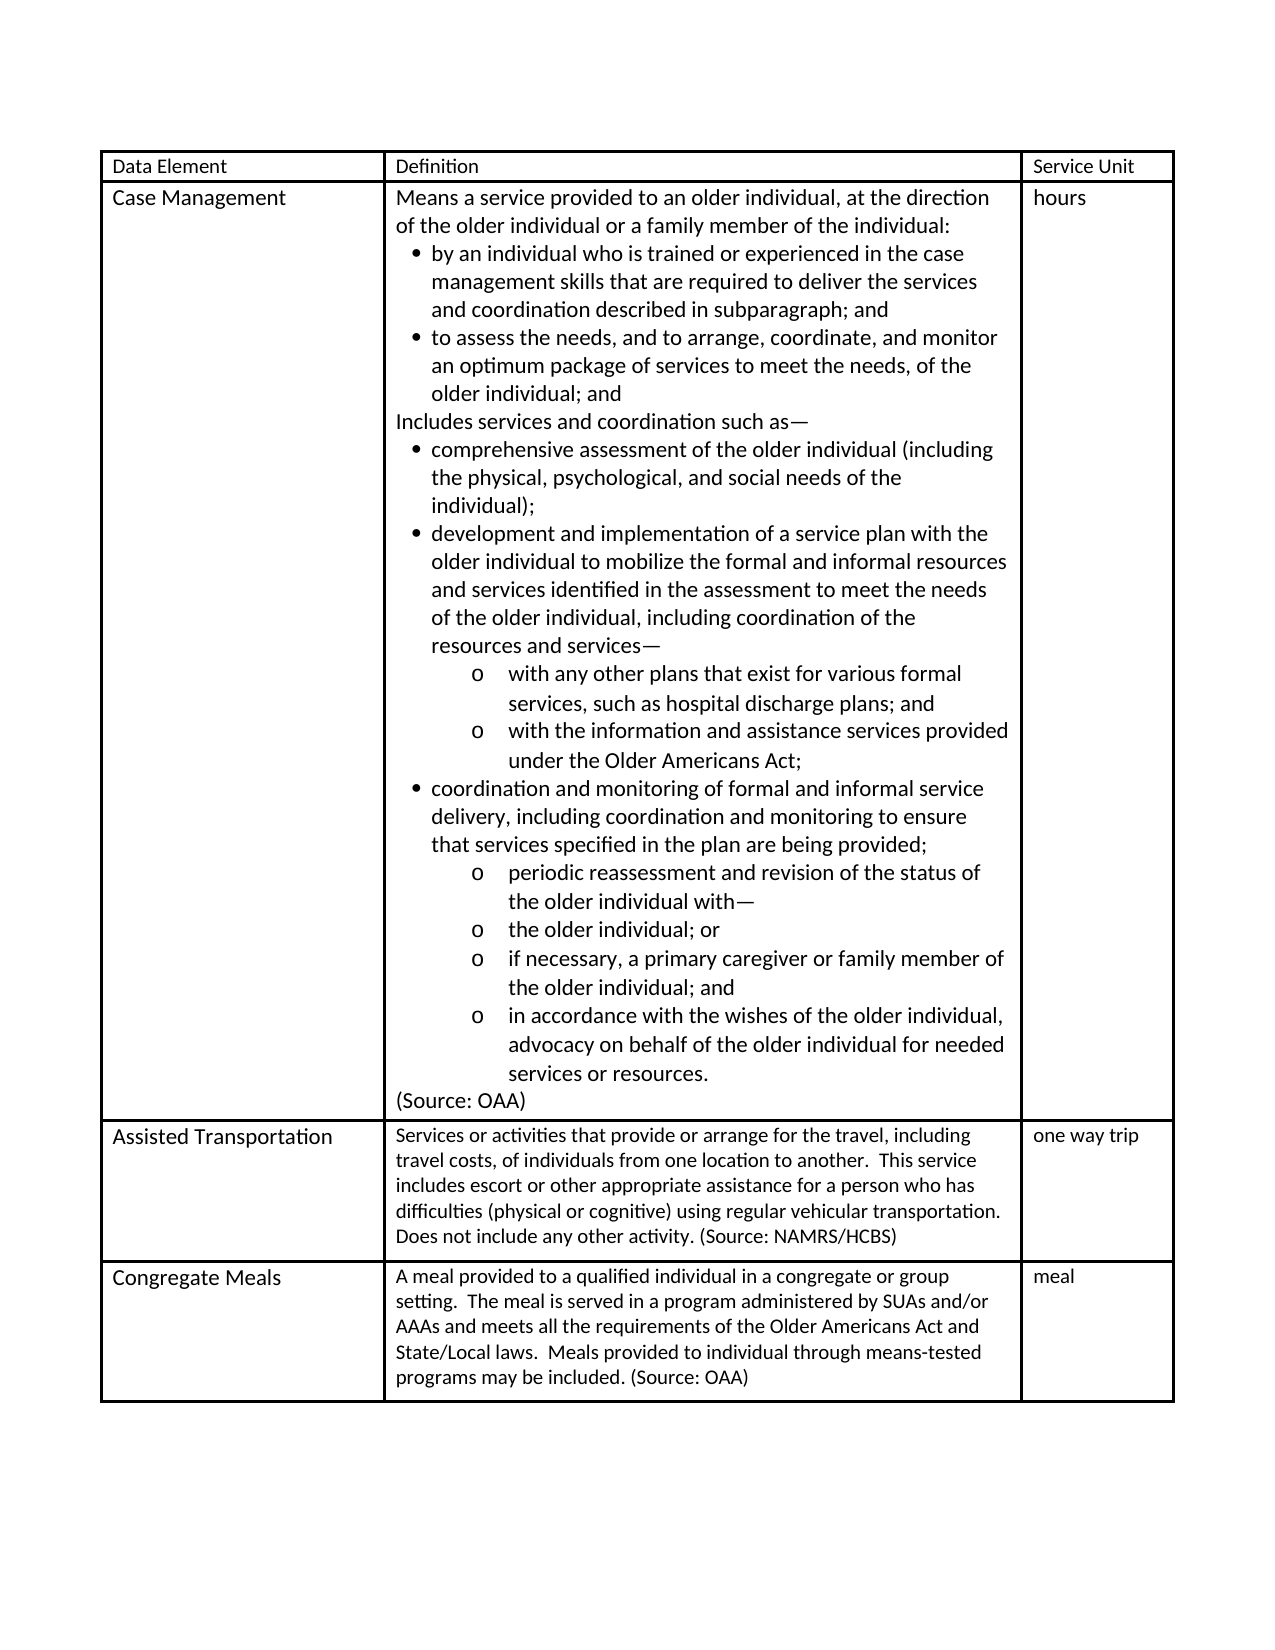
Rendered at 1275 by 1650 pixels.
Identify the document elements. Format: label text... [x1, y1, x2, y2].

table_header Data Element [103, 153, 383, 180]
table_cell A meal provided to a qualified individual in a congregate or group setting. The meal is served in a program administered by SUAs and/or AAAs and meets all the requirements of the Older Americans Act and State/Local laws. Meals provided to individual through means-tested programs may be included. (Source: OAA) [386, 1263, 1020, 1400]
table_cell Assisted Transportation [103, 1122, 383, 1260]
table_header Definition [386, 153, 1020, 180]
table_cell hours [1023, 183, 1172, 1119]
table_cell Case Management [103, 183, 383, 1119]
table_cell one way trip [1023, 1122, 1172, 1260]
table_cell meal [1023, 1263, 1172, 1400]
table_cell Congregate Meals [103, 1263, 383, 1400]
table_cell Services or activities that provide or arrange for the travel, including travel costs, of individuals from one location to another. This service includes escort or other appropriate assistance for a person who has difficulties (physical or cognitive) using regular vehicular transportation. Does not include any other activity. (Source: NAMRS/HCBS) [386, 1122, 1020, 1260]
table_header Service Unit [1023, 153, 1172, 180]
table_cell Means a service provided to an older individual, at the direction of the older individual or a family member of the individual: by an individual who is trained or experienced in the case management skills that are required to deliver the services and coordination described in subparagraph; and to assess the needs, and to arrange, coordinate, and monitor an optimum package of services to meet the needs, of the older individual; and Includes services and coordination such as— comprehensive assessment of the older individual (including the physical, psychological, and social needs of the individual); development and implementation of a service plan with the older individual to mobilize the formal and informal resources and services identified in the assessment to meet the needs of the older individual, including coordination of the resources and services— with any other plans that exist for various formal services, such as hospital discharge plans; and with the information and assistance services provided under the Older Americans Act; coordination and monitoring of formal and informal service delivery, including coordination and monitoring to ensure that services specified in the plan are being provided; periodic reassessment and revision of the status of the older individual with— the older individual; or if necessary, a primary caregiver or family member of the older individual; and in accordance with the wishes of the older individual, advocacy on behalf of the older individual for needed services or resources. (Source: OAA) [386, 183, 1020, 1119]
